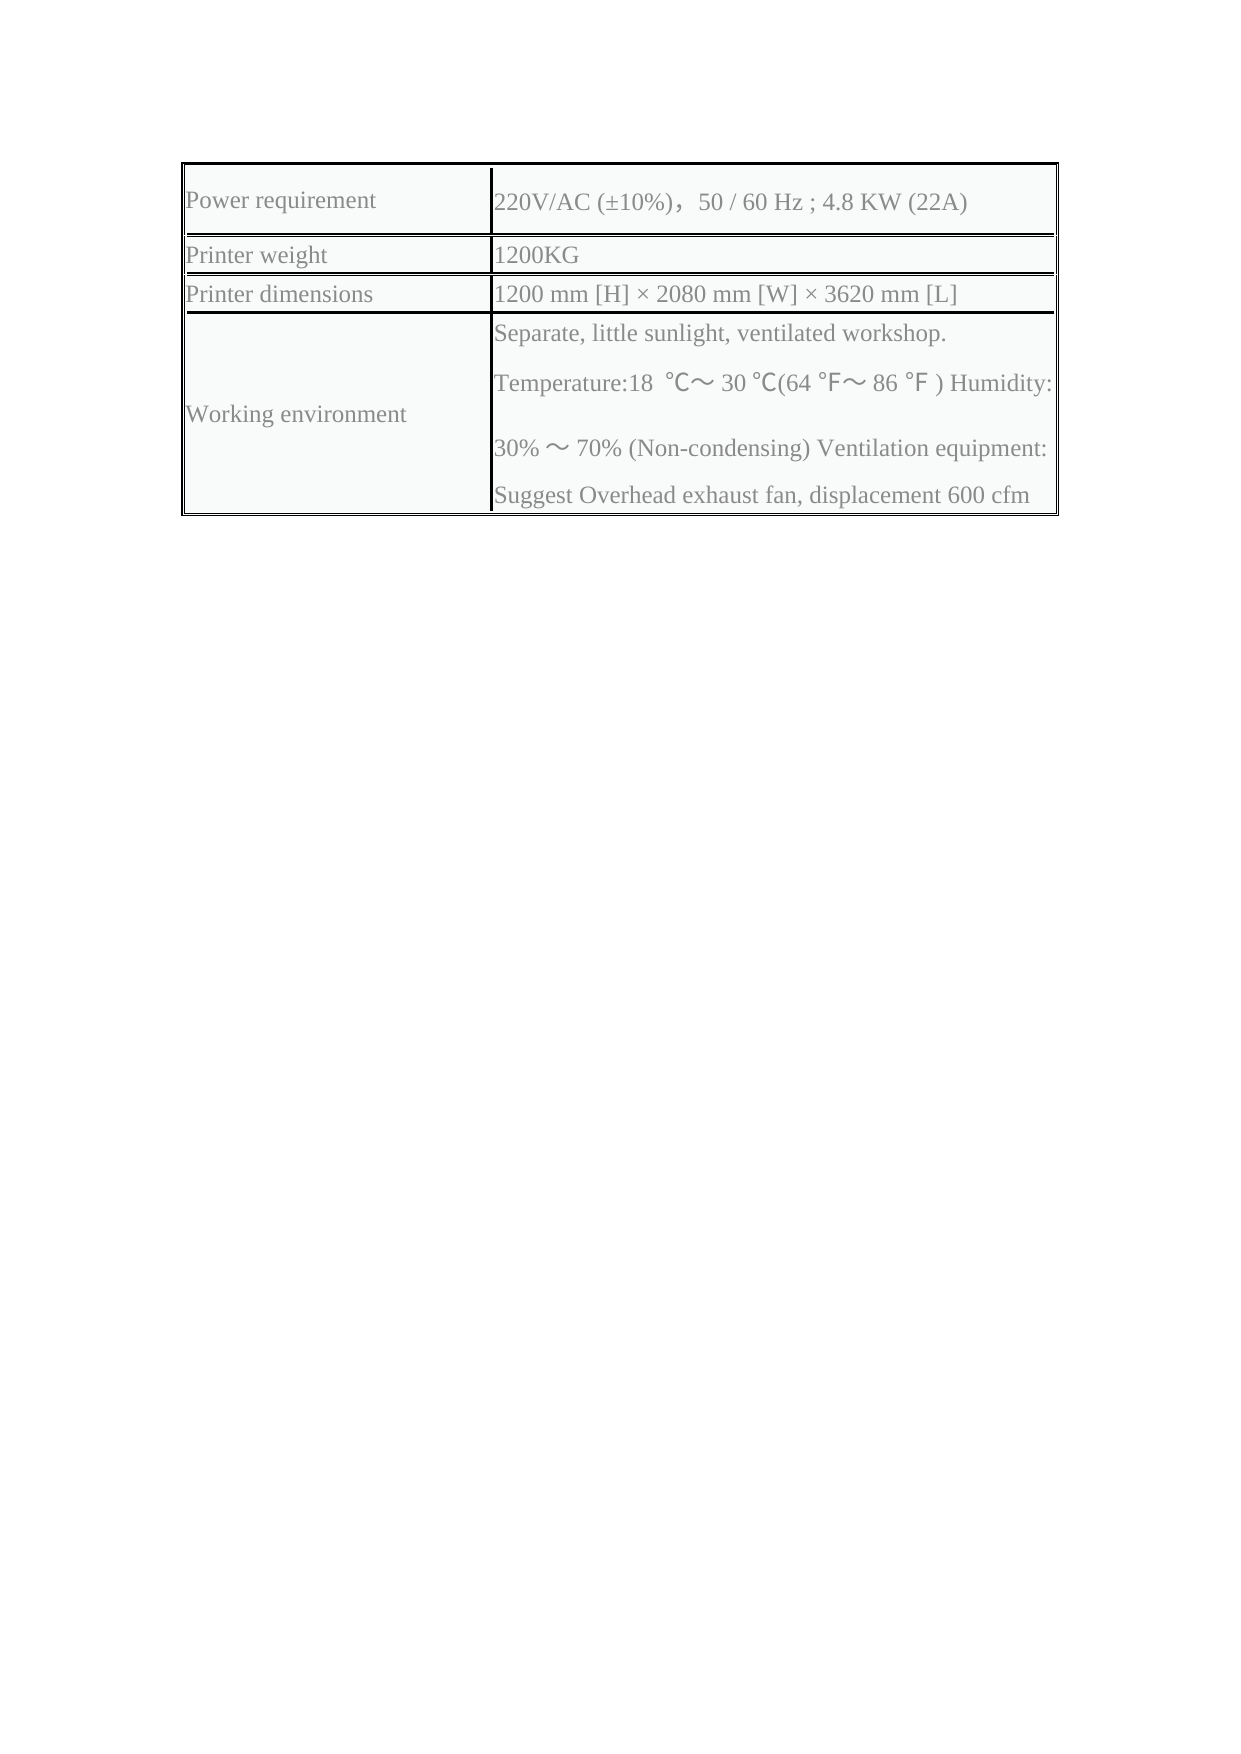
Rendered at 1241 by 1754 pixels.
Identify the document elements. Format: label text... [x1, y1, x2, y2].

table_cell Printer weight [185, 233, 490, 272]
table_cell 1200 mm [H] × 2080 mm [W] × 3620 mm [L] [493, 272, 1056, 311]
table_cell 1200KG [493, 233, 1056, 272]
table_cell Printer dimensions [185, 272, 490, 311]
table_cell Working environment [185, 311, 491, 512]
table_cell 220V/AC (±10%)，50 / 60 Hz ; 4.8 KW (22A) [491, 165, 1056, 233]
table_cell Power requirement [185, 165, 491, 233]
table_cell Separate, little sunlight, ventilated workshop. Temperature:18 ℃～ 30 ℃(64 ℉～ 86 ℉ ) Humidity: 30% ～ 70% (Non-condensing) Ventilation equipment: Suggest Overhead exhaust fan, displacement 600 cfm [491, 311, 1056, 512]
